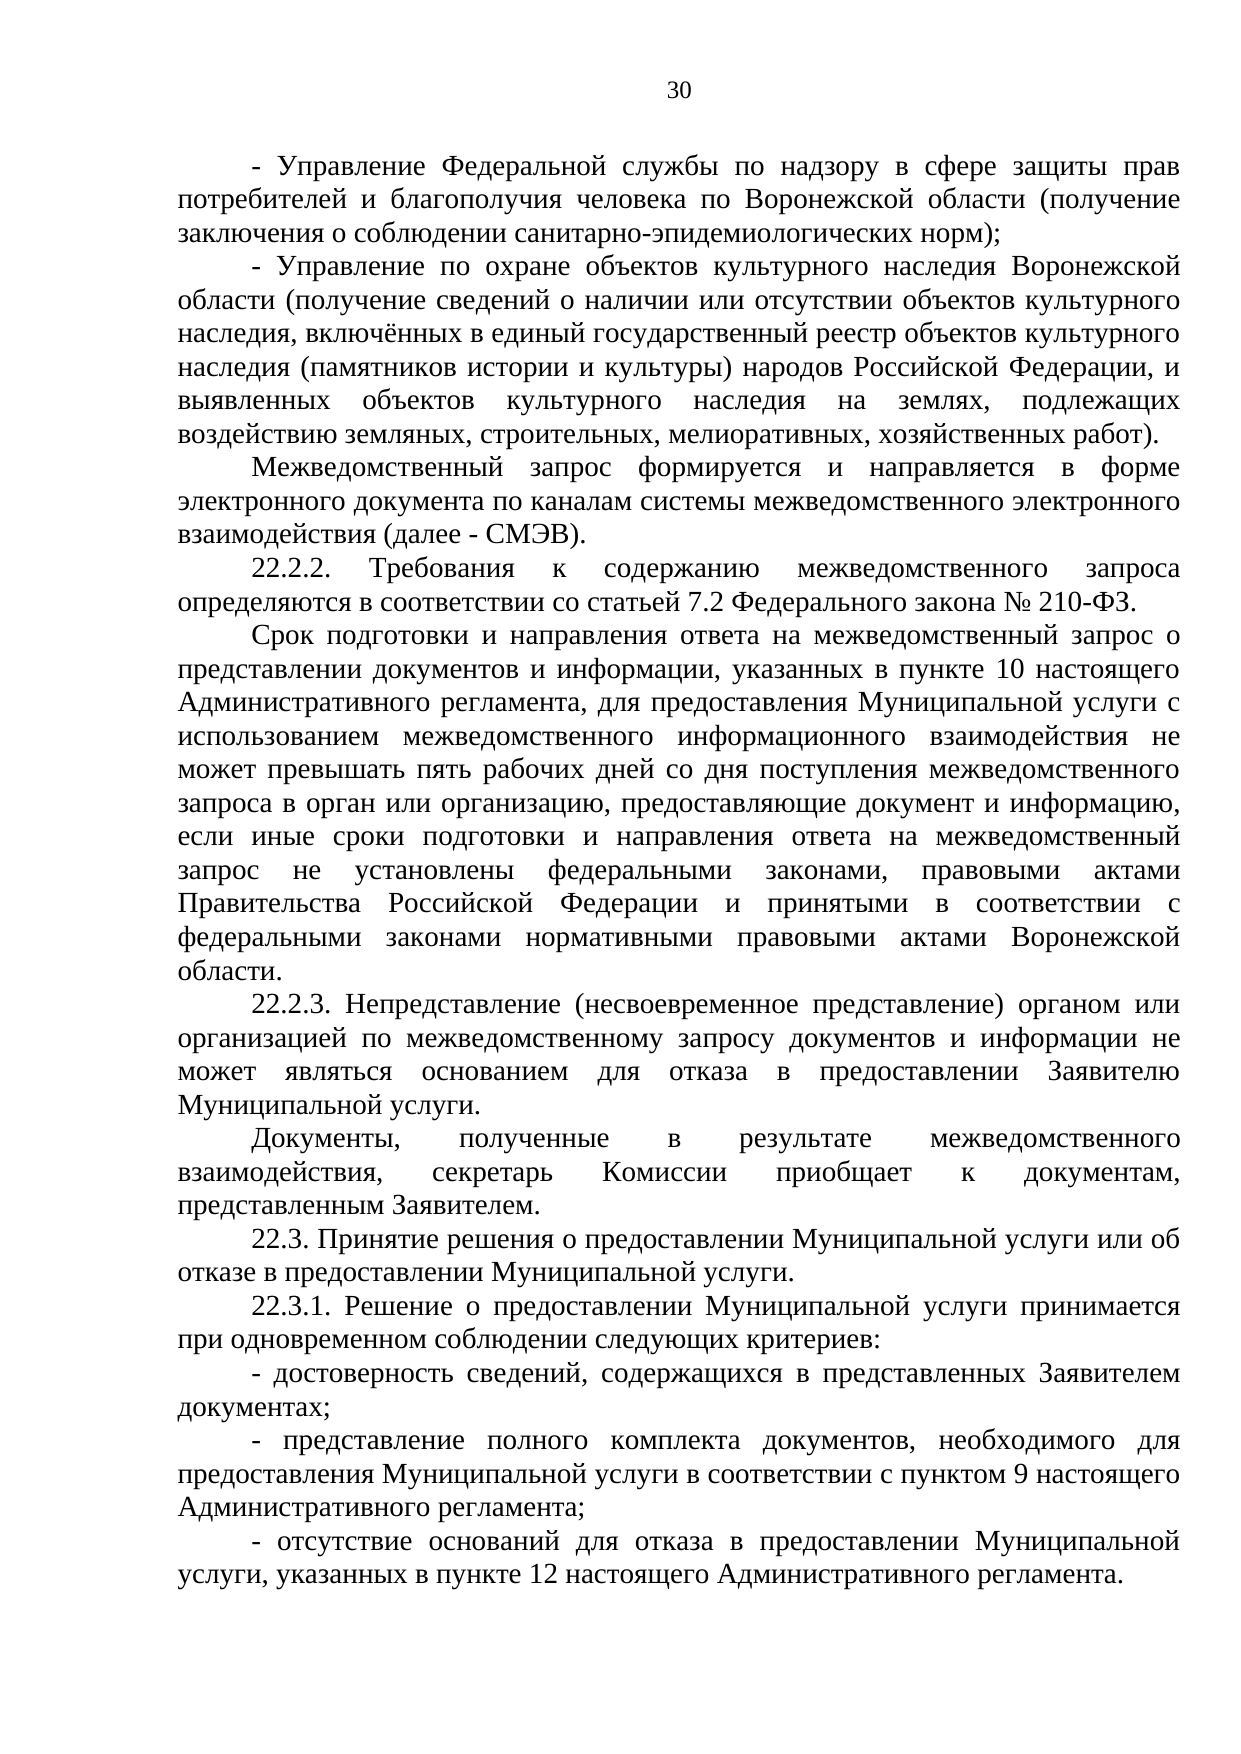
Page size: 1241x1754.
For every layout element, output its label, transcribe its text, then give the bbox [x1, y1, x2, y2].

text - Управление по охране объектов культурного наследия Воронежской области (получение сведений о наличии или отсутствии объектов культурного наследия, включённых в единый государственный реестр объектов культурного наследия (памятников истории и культуры) народов Российской Федерации, и выявленных объектов культурного наследия на землях, подлежащих воздействию земляных, строительных, мелиоративных, хозяйственных работ). [177, 248, 1181, 449]
text - представление полного комплекта документов, необходимого для предоставления Муниципальной услуги в соответствии с пунктом 9 настоящего Административного регламента; [177, 1422, 1181, 1523]
text Срок подготовки и направления ответа на межведомственный запрос о представлении документов и информации, указанных в пункте 10 настоящего Административного регламента, для предоставления Муниципальной услуги с использованием межведомственного информационного взаимодействия не может превышать пять рабочих дней со дня поступления межведомственного запроса в орган или организацию, предоставляющие документ и информацию, если иные сроки подготовки и направления ответа на межведомственный запрос не установлены федеральными законами, правовыми актами Правительства Российской Федерации и принятыми в соответствии с федеральными законами нормативными правовыми актами Воронежской области. [177, 617, 1181, 986]
text 22.3.1. Решение о предоставлении Муниципальной услуги принимается при одновременном соблюдении следующих критериев: [177, 1288, 1181, 1355]
text Межведомственный запрос формируется и направляется в форме электронного документа по каналам системы межведомственного электронного взаимодействия (далее - СМЭВ). [177, 449, 1181, 550]
text 22.2.2. Требования к содержанию межведомственного запроса определяются в соответствии со статьей 7.2 Федерального закона № 210-ФЗ. [177, 550, 1181, 617]
text - отсутствие оснований для отказа в предоставлении Муниципальной услуги, указанных в пункте 12 настоящего Административного регламента. [177, 1523, 1181, 1590]
text 22.3. Принятие решения о предоставлении Муниципальной услуги или об отказе в предоставлении Муниципальной услуги. [177, 1221, 1181, 1288]
text Документы, полученные в результате межведомственного взаимодействия, секретарь Комиссии приобщает к документам, представленным Заявителем. [177, 1120, 1181, 1221]
text - Управление Федеральной службы по надзору в сфере защиты прав потребителей и благополучия человека по Воронежской области (получение заключения о соблюдении санитарно-эпидемиологических норм); [177, 148, 1181, 248]
text - достоверность сведений, содержащихся в представленных Заявителем документах; [177, 1355, 1181, 1422]
text 22.2.3. Непредставление (несвоевременное представление) органом или организацией по межведомственному запросу документов и информации не может являться основанием для отказа в предоставлении Заявителю Муниципальной услуги. [177, 986, 1181, 1120]
